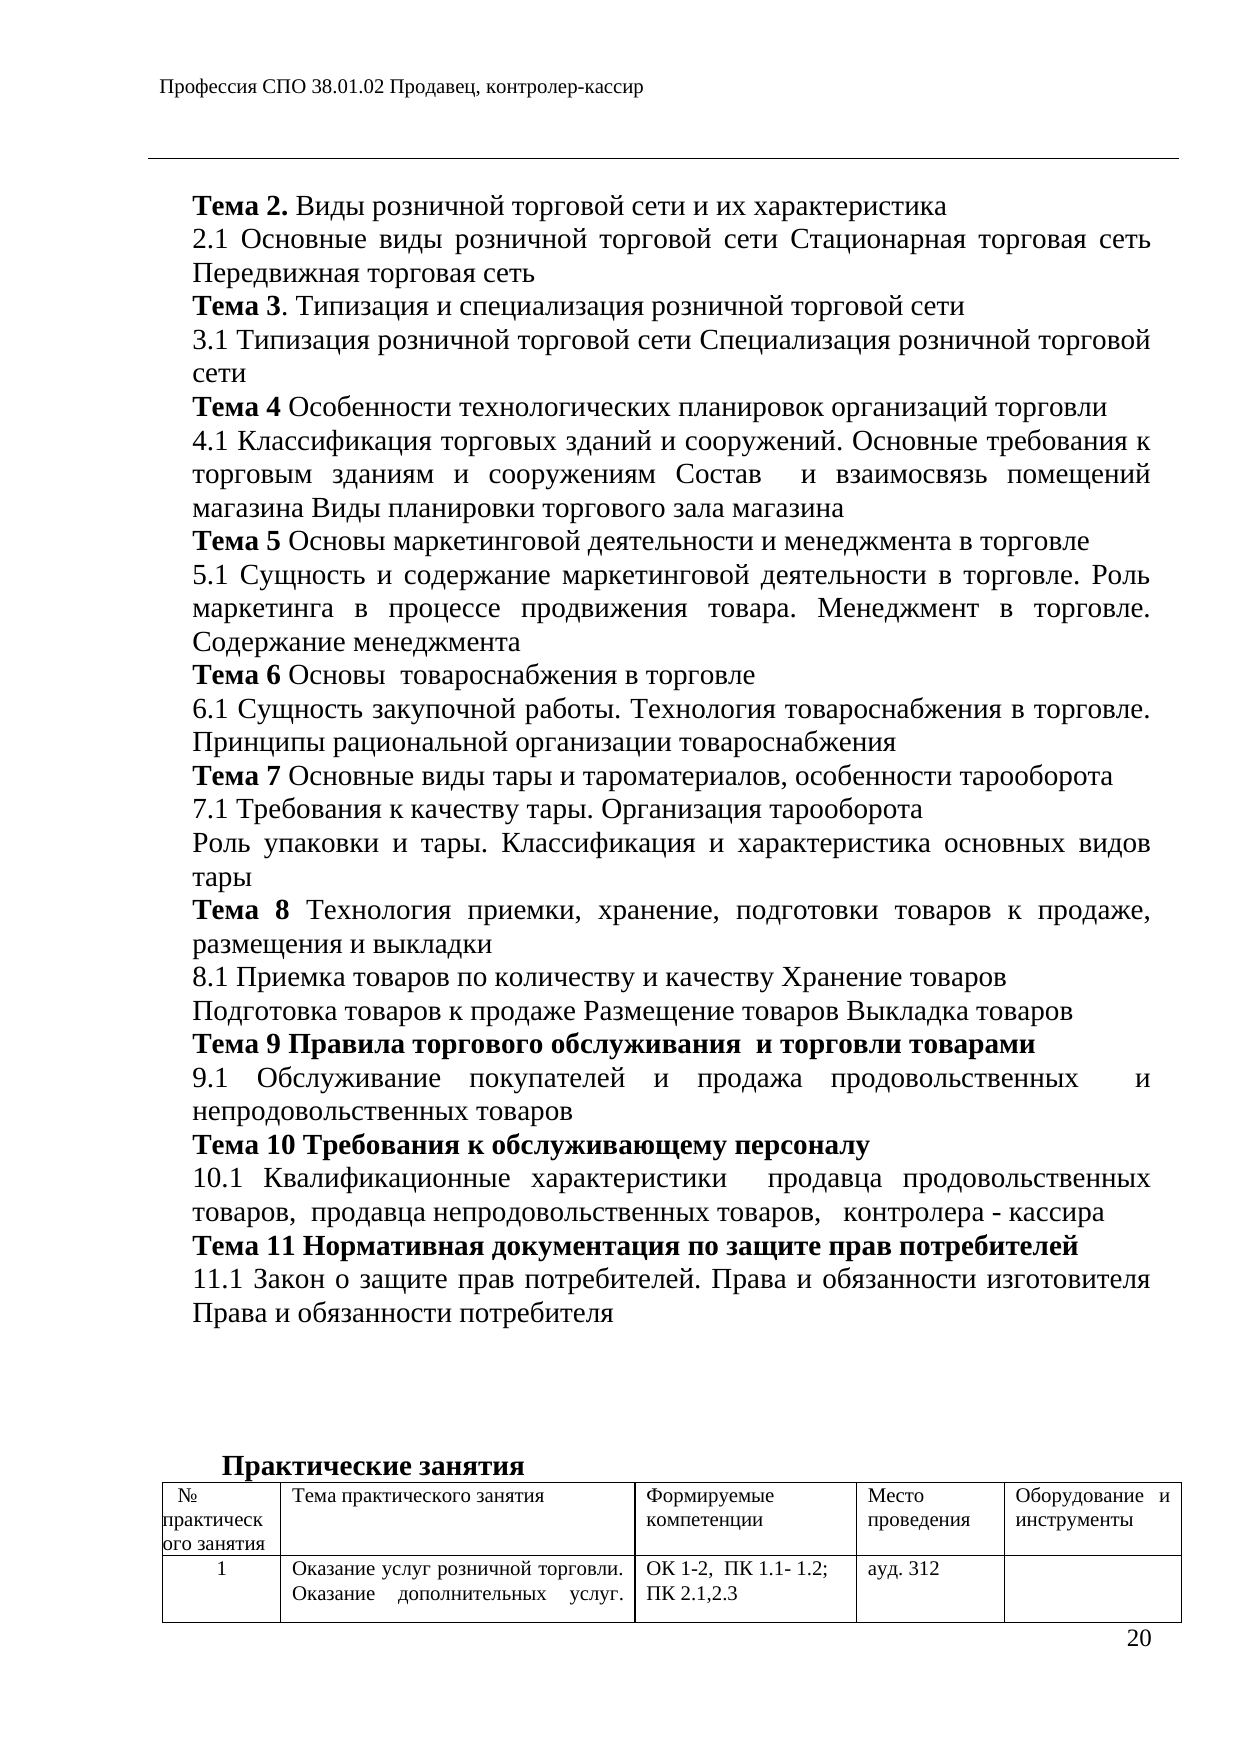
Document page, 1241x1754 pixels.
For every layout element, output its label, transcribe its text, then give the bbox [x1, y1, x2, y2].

text Тема 9 Правила торгового обслуживания и торговли товарами [192, 1026, 1152, 1060]
table_cell 1 [163, 1556, 280, 1622]
table_header Тема практического занятия [281, 1483, 634, 1555]
text Тема 7 Основные виды тары и тароматериалов, особенности тарооборота [192, 758, 1152, 792]
table_header № практического занятия [163, 1483, 280, 1555]
text 4.1 Классификация торговых зданий и сооружений. Основные требования к торговым зданиям и сооружениям Состав и взаимосвязь помещений магазина Виды планировки торгового зала магазина [192, 423, 1152, 523]
text 10.1 Квалификационные характеристики продавца продовольственных товаров, продавца непродовольственных товаров, контролера - кассира [192, 1161, 1152, 1228]
text 7.1 Требования к качеству тары. Организация тарооборота [192, 792, 1152, 825]
text Тема 4 Особенности технологических планировок организаций торговли [192, 389, 1152, 423]
text 11.1 Закон о защите прав потребителей. Права и обязанности изготовителя Права и обязанности потребителя [192, 1261, 1152, 1328]
table_cell [1005, 1556, 1181, 1622]
text Тема 2. Виды розничной торговой сети и их характеристика [192, 188, 1152, 221]
text Тема 3. Типизация и специализация розничной торговой сети [192, 288, 1152, 322]
table_header Место проведения [857, 1483, 1004, 1555]
text Роль упаковки и тары. Классификация и характеристика основных видов тары [192, 825, 1152, 892]
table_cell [636, 1556, 856, 1622]
text Тема 10 Требования к обслуживающему персоналу [192, 1127, 1152, 1161]
table_cell ауд. 312 [857, 1556, 1004, 1622]
text 5.1 Сущность и содержание маркетинговой деятельности в торговле. Роль маркетинга в процессе продвижения товара. Менеджмент в торговле. Содержание менеджмента [192, 557, 1152, 657]
text Тема 11 Нормативная документация по защите прав потребителей [192, 1228, 1152, 1261]
text 2.1 Основные виды розничной торговой сети Стационарная торговая сеть Передвижная торговая сеть [192, 221, 1152, 288]
text Тема 5 Основы маркетинговой деятельности и менеджмента в торговле [192, 523, 1152, 557]
text Практические занятия [148, 1448, 1152, 1482]
text 3.1 Типизация розничной торговой сети Специализация розничной торговой сети [192, 322, 1152, 389]
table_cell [281, 1556, 634, 1622]
text 9.1 Обслуживание покупателей и продажа продовольственных и непродовольственных товаров [192, 1060, 1152, 1127]
table_header Формируемые компетенции [636, 1483, 856, 1555]
text Подготовка товаров к продаже Размещение товаров Выкладка товаров [192, 993, 1152, 1026]
text Тема 6 Основы товароснабжения в торговле [192, 657, 1152, 691]
text Тема 8 Технология приемки, хранение, подготовки товаров к продаже, размещения и выкладки [192, 892, 1152, 959]
table_header Оборудование и инструменты [1005, 1483, 1181, 1555]
text 8.1 Приемка товаров по количеству и качеству Хранение товаров [192, 959, 1152, 993]
text 6.1 Сущность закупочной работы. Технология товароснабжения в торговле. Принципы рациональной организации товароснабжения [192, 691, 1152, 758]
